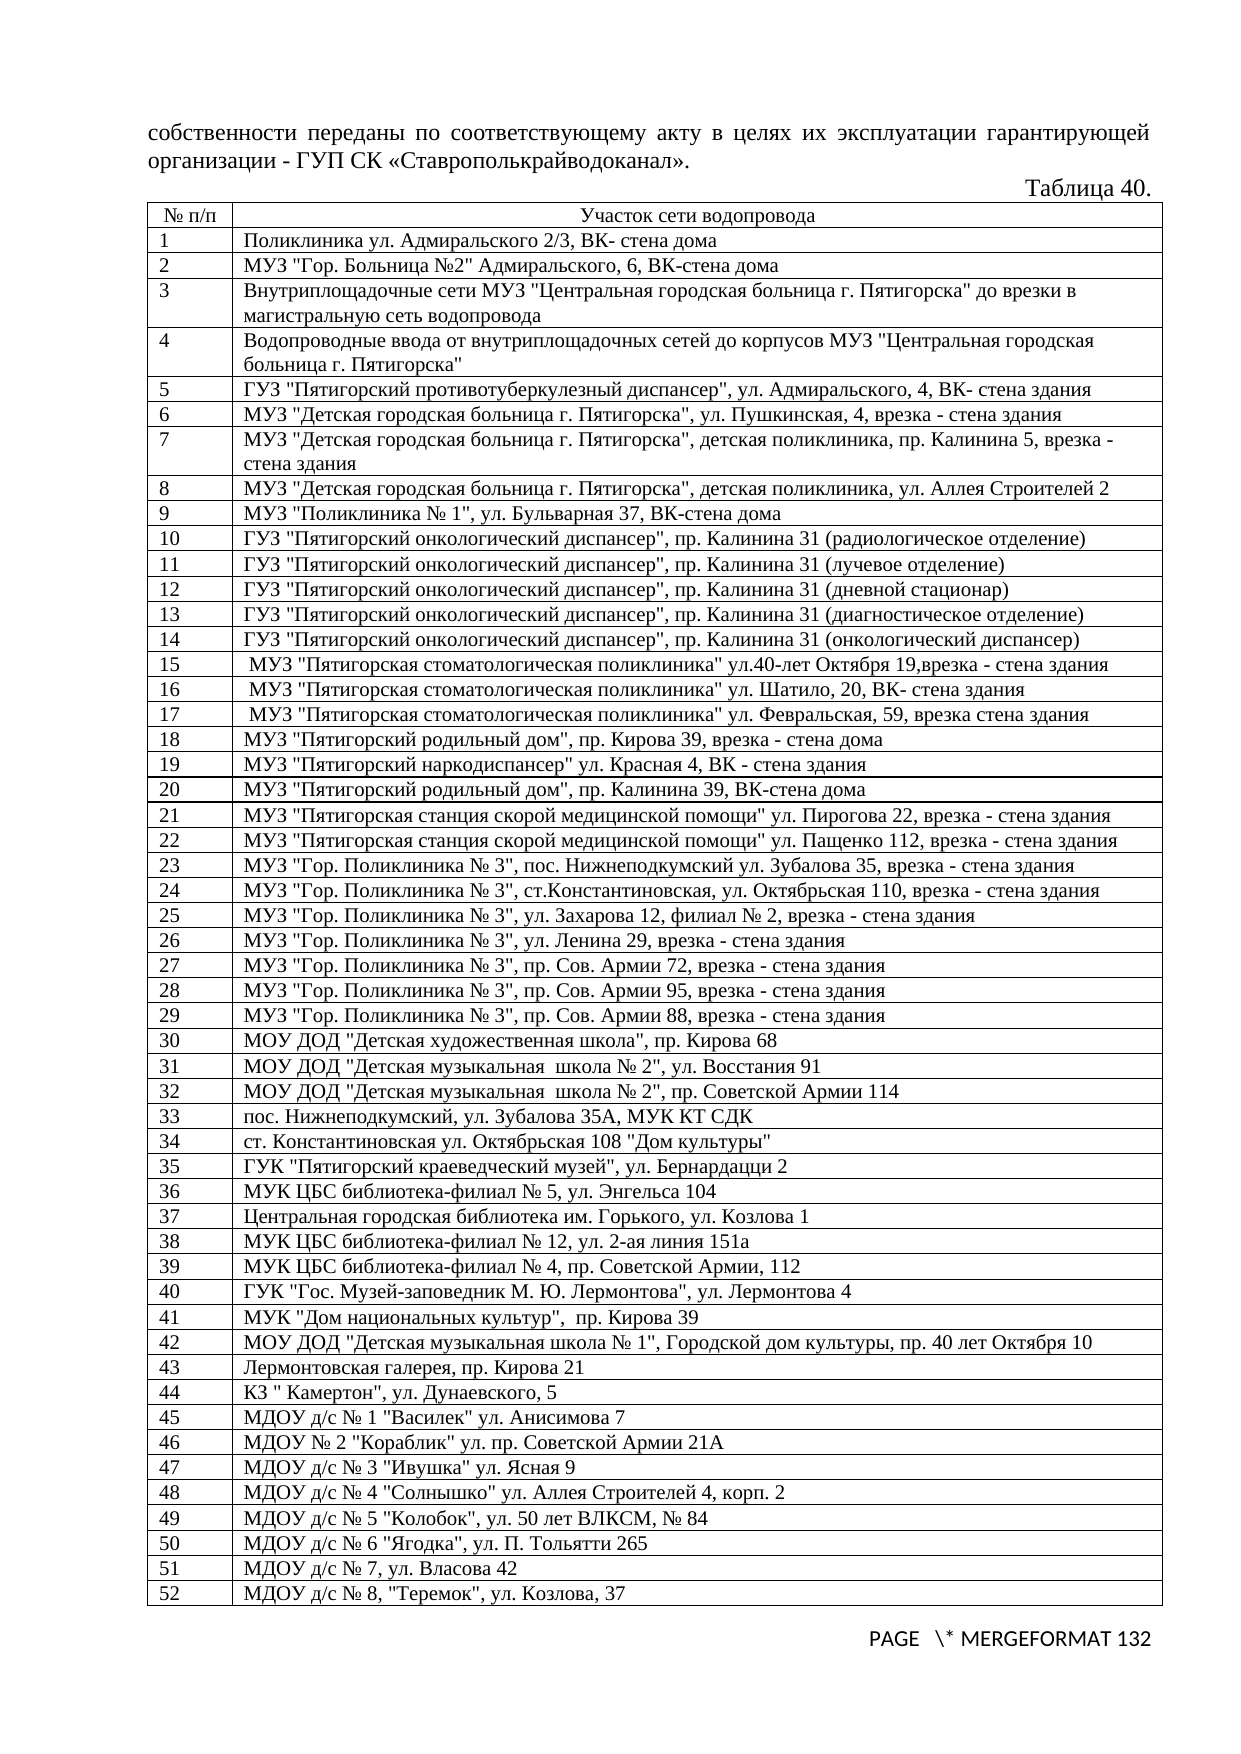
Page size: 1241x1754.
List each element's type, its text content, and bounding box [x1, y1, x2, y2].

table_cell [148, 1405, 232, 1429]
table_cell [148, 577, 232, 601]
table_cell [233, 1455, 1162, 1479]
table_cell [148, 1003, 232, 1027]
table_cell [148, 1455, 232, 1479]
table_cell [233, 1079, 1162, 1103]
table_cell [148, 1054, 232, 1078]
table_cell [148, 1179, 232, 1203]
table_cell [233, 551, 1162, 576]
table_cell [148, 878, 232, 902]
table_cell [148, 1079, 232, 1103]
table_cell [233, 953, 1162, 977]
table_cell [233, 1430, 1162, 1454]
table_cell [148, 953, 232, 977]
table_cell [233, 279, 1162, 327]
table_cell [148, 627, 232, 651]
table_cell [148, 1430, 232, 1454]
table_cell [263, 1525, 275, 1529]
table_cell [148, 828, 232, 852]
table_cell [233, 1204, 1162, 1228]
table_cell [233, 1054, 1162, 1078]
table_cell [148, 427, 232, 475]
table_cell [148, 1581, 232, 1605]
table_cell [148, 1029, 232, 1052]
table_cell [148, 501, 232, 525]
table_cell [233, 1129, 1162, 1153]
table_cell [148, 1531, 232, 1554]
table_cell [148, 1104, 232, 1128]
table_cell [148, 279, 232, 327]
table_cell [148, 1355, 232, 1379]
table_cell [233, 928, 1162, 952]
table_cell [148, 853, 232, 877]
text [148, 118, 1152, 173]
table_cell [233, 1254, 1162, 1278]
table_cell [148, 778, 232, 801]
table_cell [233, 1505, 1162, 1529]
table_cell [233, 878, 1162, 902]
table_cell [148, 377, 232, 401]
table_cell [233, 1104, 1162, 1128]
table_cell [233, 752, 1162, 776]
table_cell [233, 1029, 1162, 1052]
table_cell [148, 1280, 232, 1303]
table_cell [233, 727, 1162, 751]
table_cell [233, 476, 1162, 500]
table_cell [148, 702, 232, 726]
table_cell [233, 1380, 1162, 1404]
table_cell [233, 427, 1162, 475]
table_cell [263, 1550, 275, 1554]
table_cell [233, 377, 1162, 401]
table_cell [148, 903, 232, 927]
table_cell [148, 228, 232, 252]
text Таблица 40. [148, 173, 1152, 202]
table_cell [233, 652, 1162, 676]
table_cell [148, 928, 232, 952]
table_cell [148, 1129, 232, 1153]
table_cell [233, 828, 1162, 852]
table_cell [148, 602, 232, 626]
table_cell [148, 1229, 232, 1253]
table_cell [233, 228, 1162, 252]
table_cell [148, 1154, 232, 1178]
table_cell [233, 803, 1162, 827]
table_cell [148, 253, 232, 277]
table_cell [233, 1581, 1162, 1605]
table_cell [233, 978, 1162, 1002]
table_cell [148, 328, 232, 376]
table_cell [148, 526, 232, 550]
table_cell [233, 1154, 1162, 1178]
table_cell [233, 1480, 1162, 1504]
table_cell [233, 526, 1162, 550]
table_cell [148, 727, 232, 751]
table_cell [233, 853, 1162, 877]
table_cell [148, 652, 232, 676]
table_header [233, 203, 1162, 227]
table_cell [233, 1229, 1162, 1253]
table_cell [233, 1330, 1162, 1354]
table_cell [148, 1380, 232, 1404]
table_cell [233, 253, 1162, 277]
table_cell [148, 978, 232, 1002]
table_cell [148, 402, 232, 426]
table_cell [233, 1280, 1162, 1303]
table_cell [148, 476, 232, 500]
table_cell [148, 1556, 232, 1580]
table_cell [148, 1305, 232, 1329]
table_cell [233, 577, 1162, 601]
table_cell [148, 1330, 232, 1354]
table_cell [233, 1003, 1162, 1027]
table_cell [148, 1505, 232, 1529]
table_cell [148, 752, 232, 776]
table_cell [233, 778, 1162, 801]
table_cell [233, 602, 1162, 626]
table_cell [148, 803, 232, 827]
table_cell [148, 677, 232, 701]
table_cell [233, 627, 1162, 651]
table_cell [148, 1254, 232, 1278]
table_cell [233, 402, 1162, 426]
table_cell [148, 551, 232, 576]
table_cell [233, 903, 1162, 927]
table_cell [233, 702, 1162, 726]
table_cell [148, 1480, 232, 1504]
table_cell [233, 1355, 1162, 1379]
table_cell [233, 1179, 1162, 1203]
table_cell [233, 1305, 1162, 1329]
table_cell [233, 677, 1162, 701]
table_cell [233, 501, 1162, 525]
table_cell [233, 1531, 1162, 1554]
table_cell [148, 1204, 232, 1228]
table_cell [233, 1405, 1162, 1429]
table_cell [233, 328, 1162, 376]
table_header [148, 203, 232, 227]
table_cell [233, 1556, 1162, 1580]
